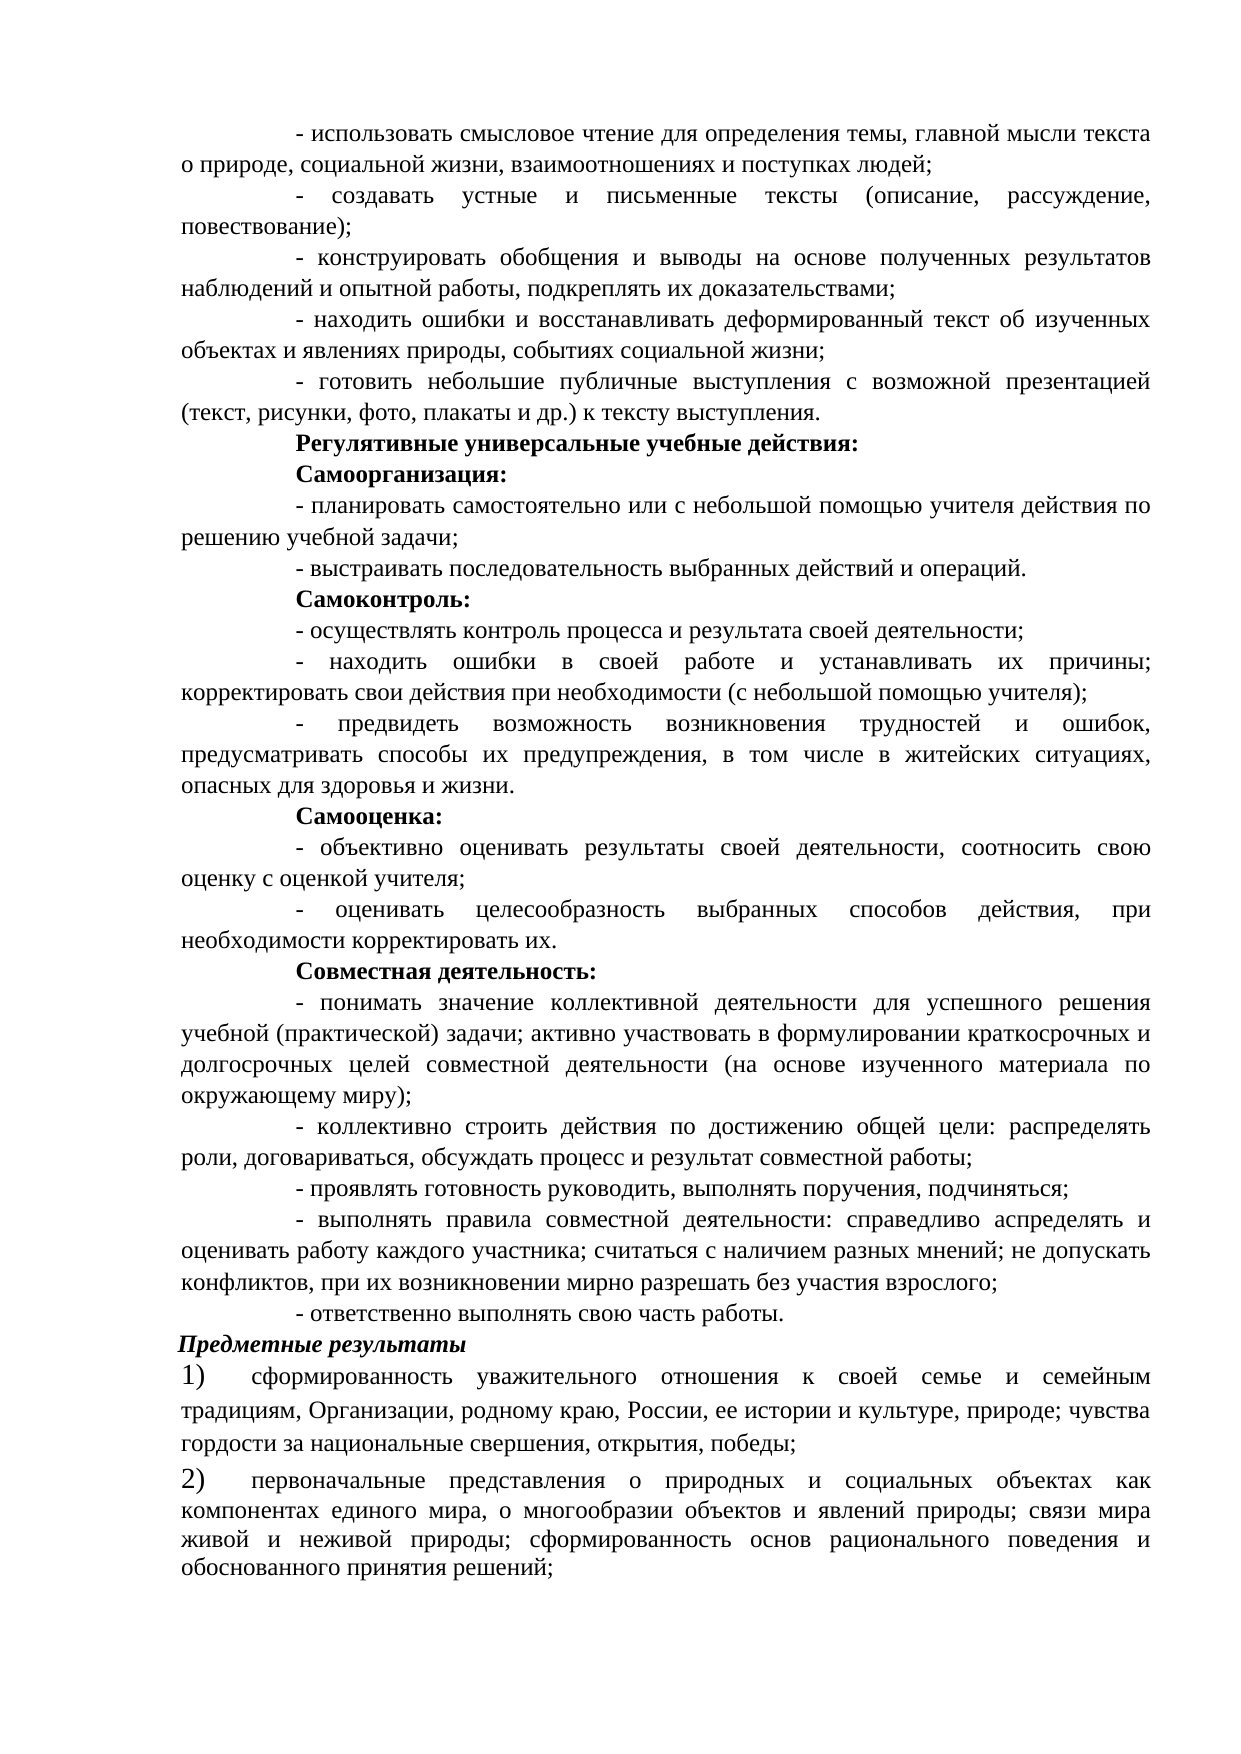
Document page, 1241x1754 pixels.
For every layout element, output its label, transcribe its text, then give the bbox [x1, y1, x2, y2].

text - находить ошибки в своей работе и устанавливать их причины; корректировать свои действия при необходимости (с небольшой помощью учителя); [181, 646, 1152, 706]
text - осуществлять контроль процесса и результата своей деятельности; [181, 615, 1152, 643]
text - создавать устные и письменные тексты (описание, рассуждение, повествование); [181, 180, 1152, 240]
text Самооценка: [181, 801, 1152, 830]
text Совместная деятельность: [181, 956, 1152, 985]
text Самоорганизация: [181, 459, 1152, 488]
text - использовать смысловое чтение для определения темы, главной мысли текста о природе, социальной жизни, взаимоотношениях и поступках людей; [181, 118, 1152, 178]
text - выстраивать последовательность выбранных действий и операций. [181, 553, 1152, 581]
text - проявлять готовность руководить, выполнять поручения, подчиняться; [181, 1173, 1152, 1202]
text - конструировать обобщения и выводы на основе полученных результатов наблюдений и опытной работы, подкреплять их доказательствами; [181, 242, 1152, 302]
list сформированность уважительного отношения к своей семье и семейным традициям, Организации, родному краю, России, ее истории и культуре, природе; чувства гордости за национальные свершения, открытия, победы; [181, 1357, 1152, 1457]
text - планировать самостоятельно или с небольшой помощью учителя действия по решению учебной задачи; [181, 491, 1152, 550]
text - предвидеть возможность возникновения трудностей и ошибок, предусматривать способы их предупреждения, в том числе в житейских ситуациях, опасных для здоровья и жизни. [181, 708, 1152, 799]
text Предметные результаты [177, 1329, 1152, 1357]
text - готовить небольшие публичные выступления с возможной презентацией (текст, рисунки, фото, плакаты и др.) к тексту выступления. [181, 366, 1152, 426]
text - объективно оценивать результаты своей деятельности, соотносить свою оценку с оценкой учителя; [181, 832, 1152, 892]
text - оценивать целесообразность выбранных способов действия, при необходимости корректировать их. [181, 894, 1152, 954]
text - находить ошибки и восстанавливать деформированный текст об изученных объектах и явлениях природы, событиях социальной жизни; [181, 304, 1152, 364]
text Самоконтроль: [181, 584, 1152, 612]
text - выполнять правила совместной деятельности: справедливо аспределять и оценивать работу каждого участника; считаться с наличием разных мнений; не допускать конфликтов, при их возникновении мирно разрешать без участия взрослого; [181, 1204, 1152, 1295]
text - ответственно выполнять свою часть работы. [181, 1298, 1152, 1326]
text Регулятивные универсальные учебные действия: [181, 428, 1152, 457]
text - коллективно строить действия по достижению общей цели: распределять роли, договариваться, обсуждать процесс и результат совместной работы; [181, 1111, 1152, 1171]
text - понимать значение коллективной деятельности для успешного решения учебной (практической) задачи; активно участвовать в формулировании краткосрочных и долгосрочных целей совместной деятельности (на основе изученного материала по окружающему миру); [181, 987, 1152, 1109]
list первоначальные представления о природных и социальных объектах как компонентах единого мира, о многообразии объектов и явлений природы; связи мира живой и неживой природы; сформированность основ рационального поведения и обоснованного принятия решений; [181, 1461, 1152, 1581]
